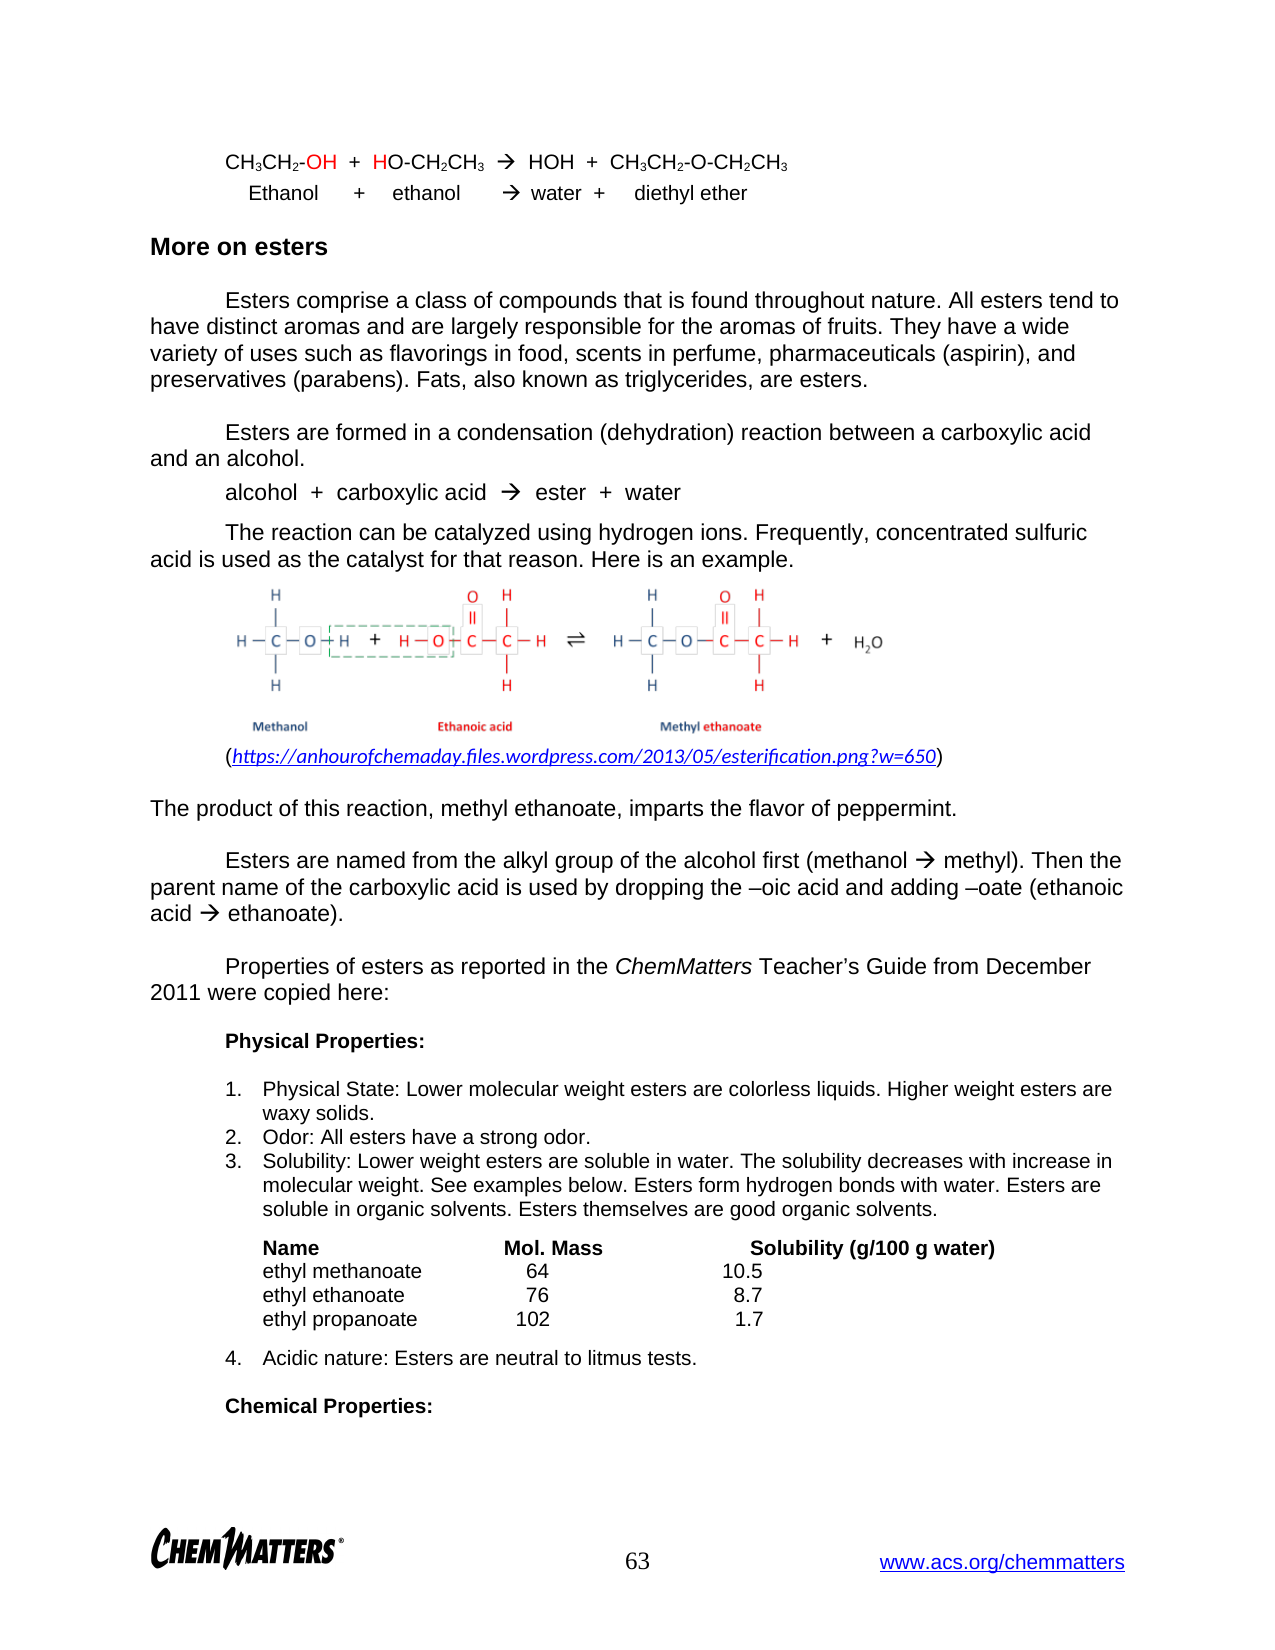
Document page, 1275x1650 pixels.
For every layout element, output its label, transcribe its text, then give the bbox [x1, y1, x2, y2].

text alcohol + carboxylic acid ester + water [150, 478, 1125, 505]
text 3. Solubility: Lower weight esters are soluble in water. The solubility decreases with increase in molecular weight. See examples below. Esters form hydrogen bonds with water. Esters are soluble in organic solvents. Esters themselves are good organic solvents. [225, 1149, 1125, 1221]
text Ethanol + ethanol water + diethyl ether [150, 181, 1125, 205]
text Esters are formed in a condensation (dehydration) reaction between a carboxylic acid and an alcohol. [150, 418, 1125, 471]
picture [225, 579, 894, 743]
text Properties of esters as reported in the ChemMatters Teacher’s Guide from December 2011 were copied here: [150, 953, 1125, 1005]
text (https://anhourofchemaday.files.wordpress.com/2013/05/esterification.png?w=650) [150, 743, 1125, 768]
text ethyl ethanoate 76 8.7 [262, 1283, 1125, 1307]
text Physical Properties: [225, 1029, 1125, 1053]
text Esters are named from the alkyl group of the alcohol first (methanol methyl). Then the parent name of the carboxylic acid is used by dropping the –oic acid and adding –oate (ethanoic acid ethanoate). [150, 847, 1125, 926]
text Name Mol. Mass Solubility (g/100 g water) [262, 1235, 1125, 1259]
text The product of this reaction, methyl ethanoate, imparts the flavor of peppermint. [150, 794, 1125, 821]
text Chemical Properties: [225, 1393, 1125, 1417]
text 2. Odor: All esters have a strong odor. [225, 1125, 1125, 1149]
text CH3CH2-OH + HO-CH2CH3 HOH + CH3CH2-O-CH2CH3 [150, 150, 1125, 174]
text ethyl methanoate 64 10.5 [262, 1259, 1125, 1283]
picture [150, 1527, 345, 1570]
text 4. Acidic nature: Esters are neutral to litmus tests. [225, 1346, 1125, 1369]
text The reaction can be catalyzed using hydrogen ions. Frequently, concentrated sulfuric acid is used as the catalyst for that reason. Here is an example. [150, 519, 1125, 572]
text ethyl propanoate 102 1.7 [262, 1307, 1125, 1331]
text Esters comprise a class of compounds that is found throughout nature. All esters tend to have distinct aromas and are largely responsible for the aromas of fruits. They have a wide variety of uses such as flavorings in food, scents in perfume, pharmaceuticals (aspirin), and preservatives (parabens). Fats, also known as triglycerides, are esters. [150, 287, 1125, 392]
text 1. Physical State: Lower molecular weight esters are colorless liquids. Higher weight esters are waxy solids. [225, 1077, 1125, 1125]
text More on esters [150, 232, 1125, 260]
